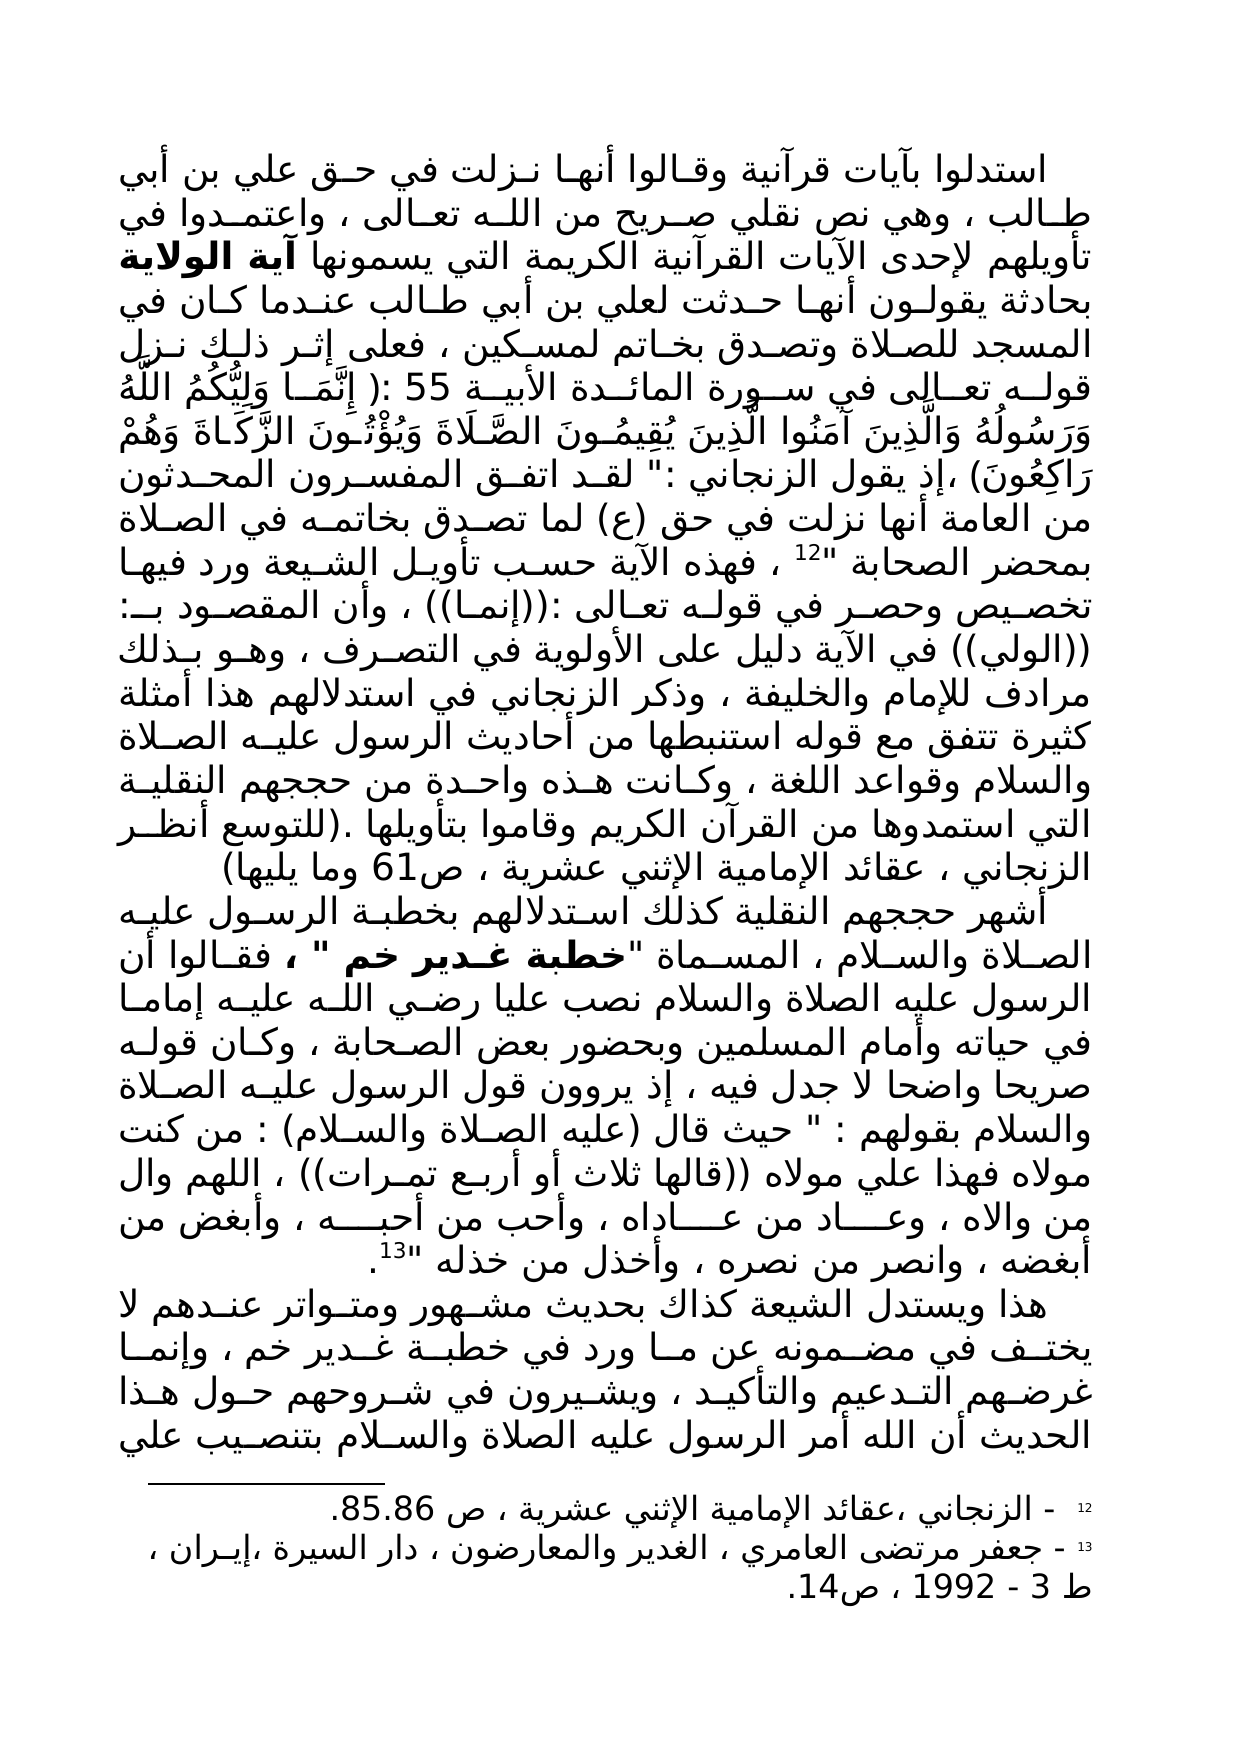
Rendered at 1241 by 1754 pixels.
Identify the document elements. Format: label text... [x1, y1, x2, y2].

text استدلوا بآيات قرآنية وقالوا أنها نزلت في حق علي بن أبي طالب ، وهي نص نقلي صريح من الله تعالى ، واعتمدوا في تأويلهم لإحدى الآيات القرآنية الكريمة التي يسمونها آية الولاية بحادثة يقولون أنها حدثت لعلي بن أبي طالب عندما كان في المسجد للصلاة وتصدق بخاتم لمسكين ، فعلى إثر ذلك نزل قوله تعالى في سورة المائدة الأبية 55 :﴿ إِنَّمَا وَلِيُّكُمُ اللَّهُ وَرَسُولُهُ وَالَّذِينَ آمَنُوا الَّذِينَ يُقِيمُونَ الصَّلَاةَ وَيُؤْتُونَ الزَّكَاةَ وَهُمْ رَاكِعُونَ﴾ ،إذ يقول الزنجاني :" لقد اتفق المفسرون المحدثون من العامة أنها نزلت في حق (ع) لما تصدق بخاتمه في الصلاة بمحضر الصحابة " ، فهذه الآية حسب تأويل الشيعة ورد فيها تخصيص وحصر في قوله تعالى :((إنما)) ، وأن المقصود بـ: ((الولي)) في الآية دليل على الأولوية في التصرف ، وهو بذلك مرادف للإمام والخليفة ، وذكر الزنجاني في استدلالهم هذا أمثلة كثيرة تتفق مع قوله استنبطها من أحاديث الرسول عليه الصلاة والسلام وقواعد اللغة ، وكانت هذه واحدة من حججهم النقلية التي استمدوها من القرآن الكريم وقاموا بتأويلها .(للتوسع أنظر الزنجاني ، عقائد الإمامية الإثني عشرية ، ص61 وما يليها) [118, 148, 1093, 889]
text أشهر حججهم النقلية كذلك استدلالهم بخطبة الرسول عليه الصلاة والسلام ، المسماة "خطبة غدير خم " ، فقالوا أن الرسول عليه الصلاة والسلام نصب عليا رضي الله عليه إماما في حياته وأمام المسلمين وبحضور بعض الصحابة ، وكان قوله صريحا واضحا لا جدل فيه ، إذ يروون قول الرسول عليه الصلاة والسلام بقولهم : " حيث قال (عليه الصلاة والسلام) : من كنت مولاه فهذا علي مولاه ((قالها ثلاث أو أربع تمرات)) ، اللهم وال من والاه ، وعاد من عاداه ، وأحب من أحبه ، وأبغض من أبغضه ، وانصر من نصره ، وأخذل من خذله ". [118, 889, 1093, 1282]
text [118, 1282, 1093, 1457]
